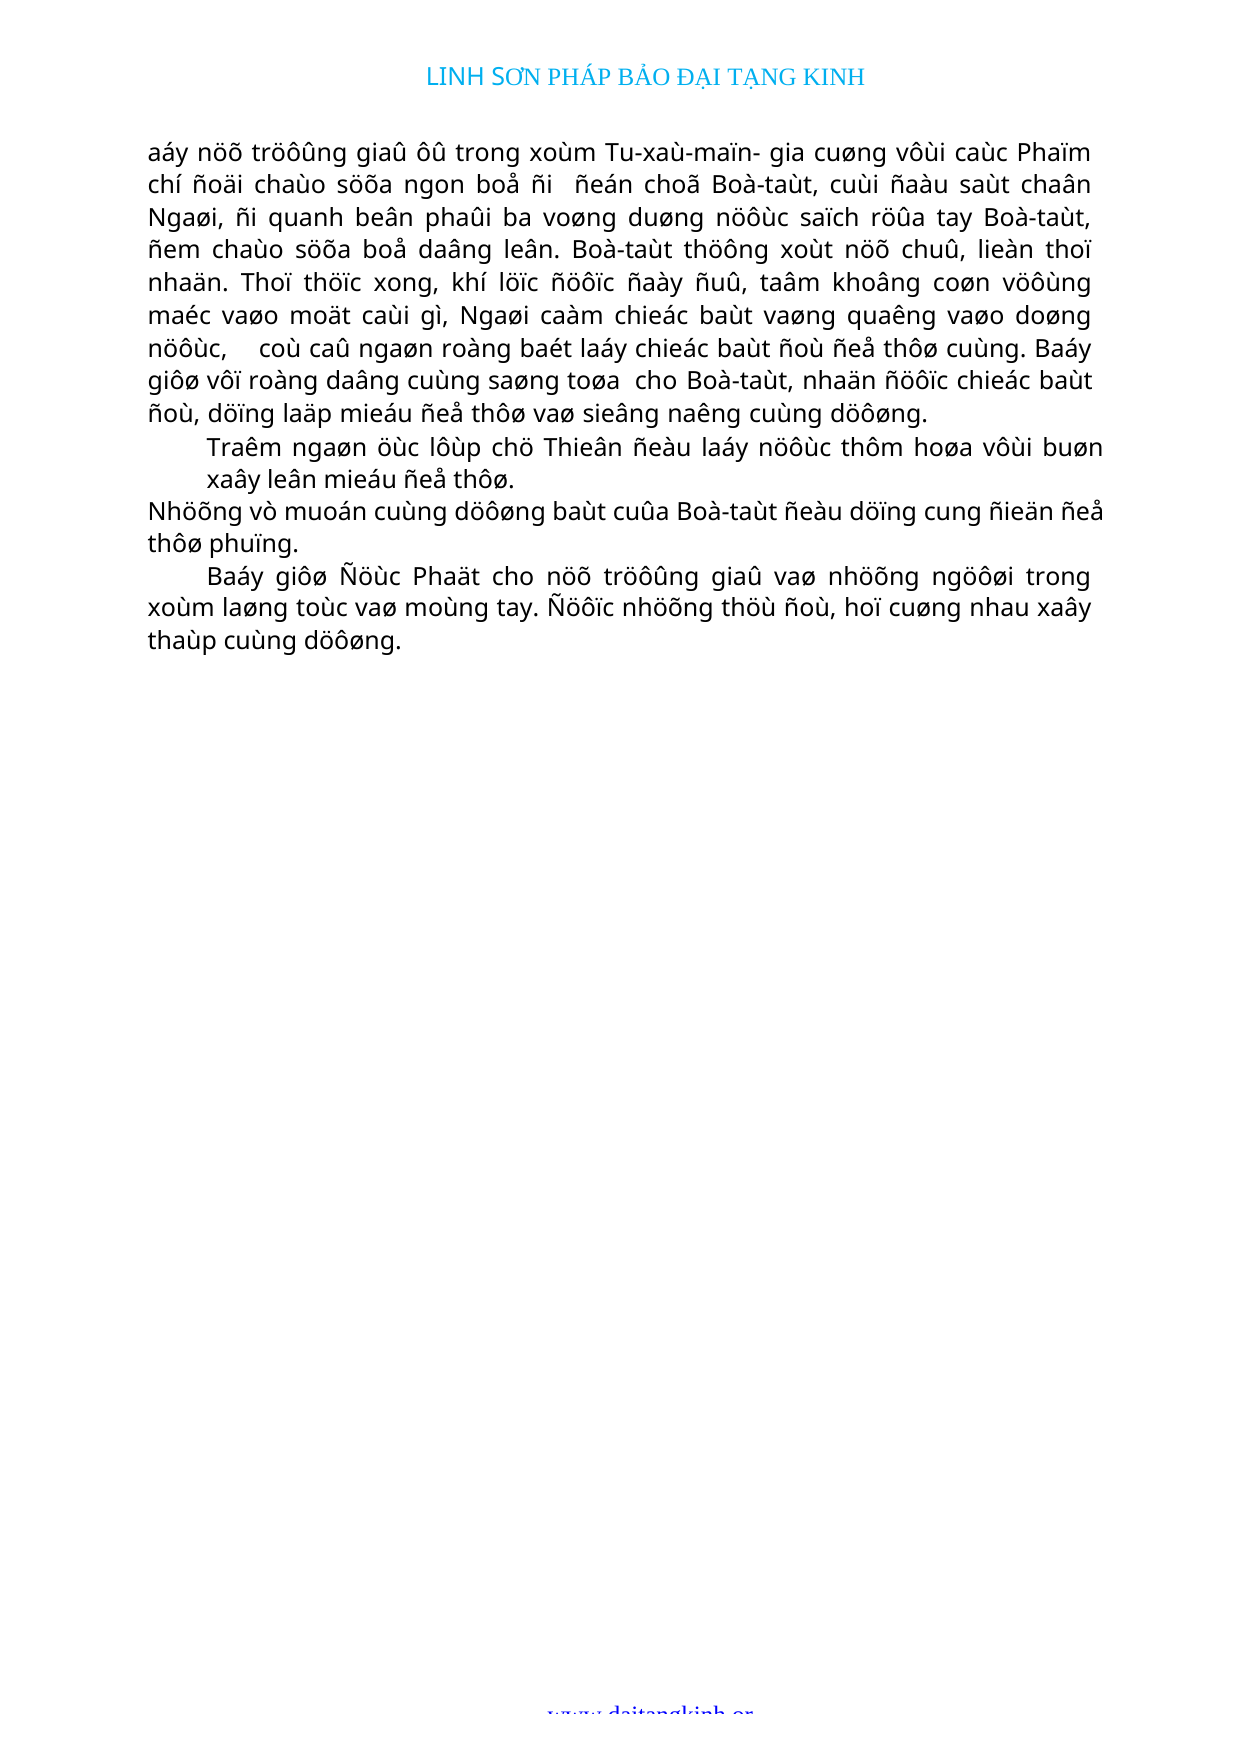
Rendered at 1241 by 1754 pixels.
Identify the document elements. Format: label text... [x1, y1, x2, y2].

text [147, 135, 1093, 430]
text Nhöõng vò muoán cuùng döôøng baùt cuûa Boà-taùt ñeàu döïng cung ñieän ñeå thôø phuïng. [147, 495, 1105, 558]
text Baáy giôø Ñöùc Phaät cho nöõ tröôûng giaû vaø nhöõng ngöôøi trong xoùm laøng toùc vaø moùng tay. Ñöôïc nhöõng thöù ñoù, hoï cuøng nhau xaây thaùp cuùng döôøng. [147, 559, 1093, 657]
text Traêm ngaøn öùc lôùp chö Thieân ñeàu laáy nöôùc thôm hoøa vôùi buøn xaây leân mieáu ñeå thôø. [206, 430, 1105, 495]
